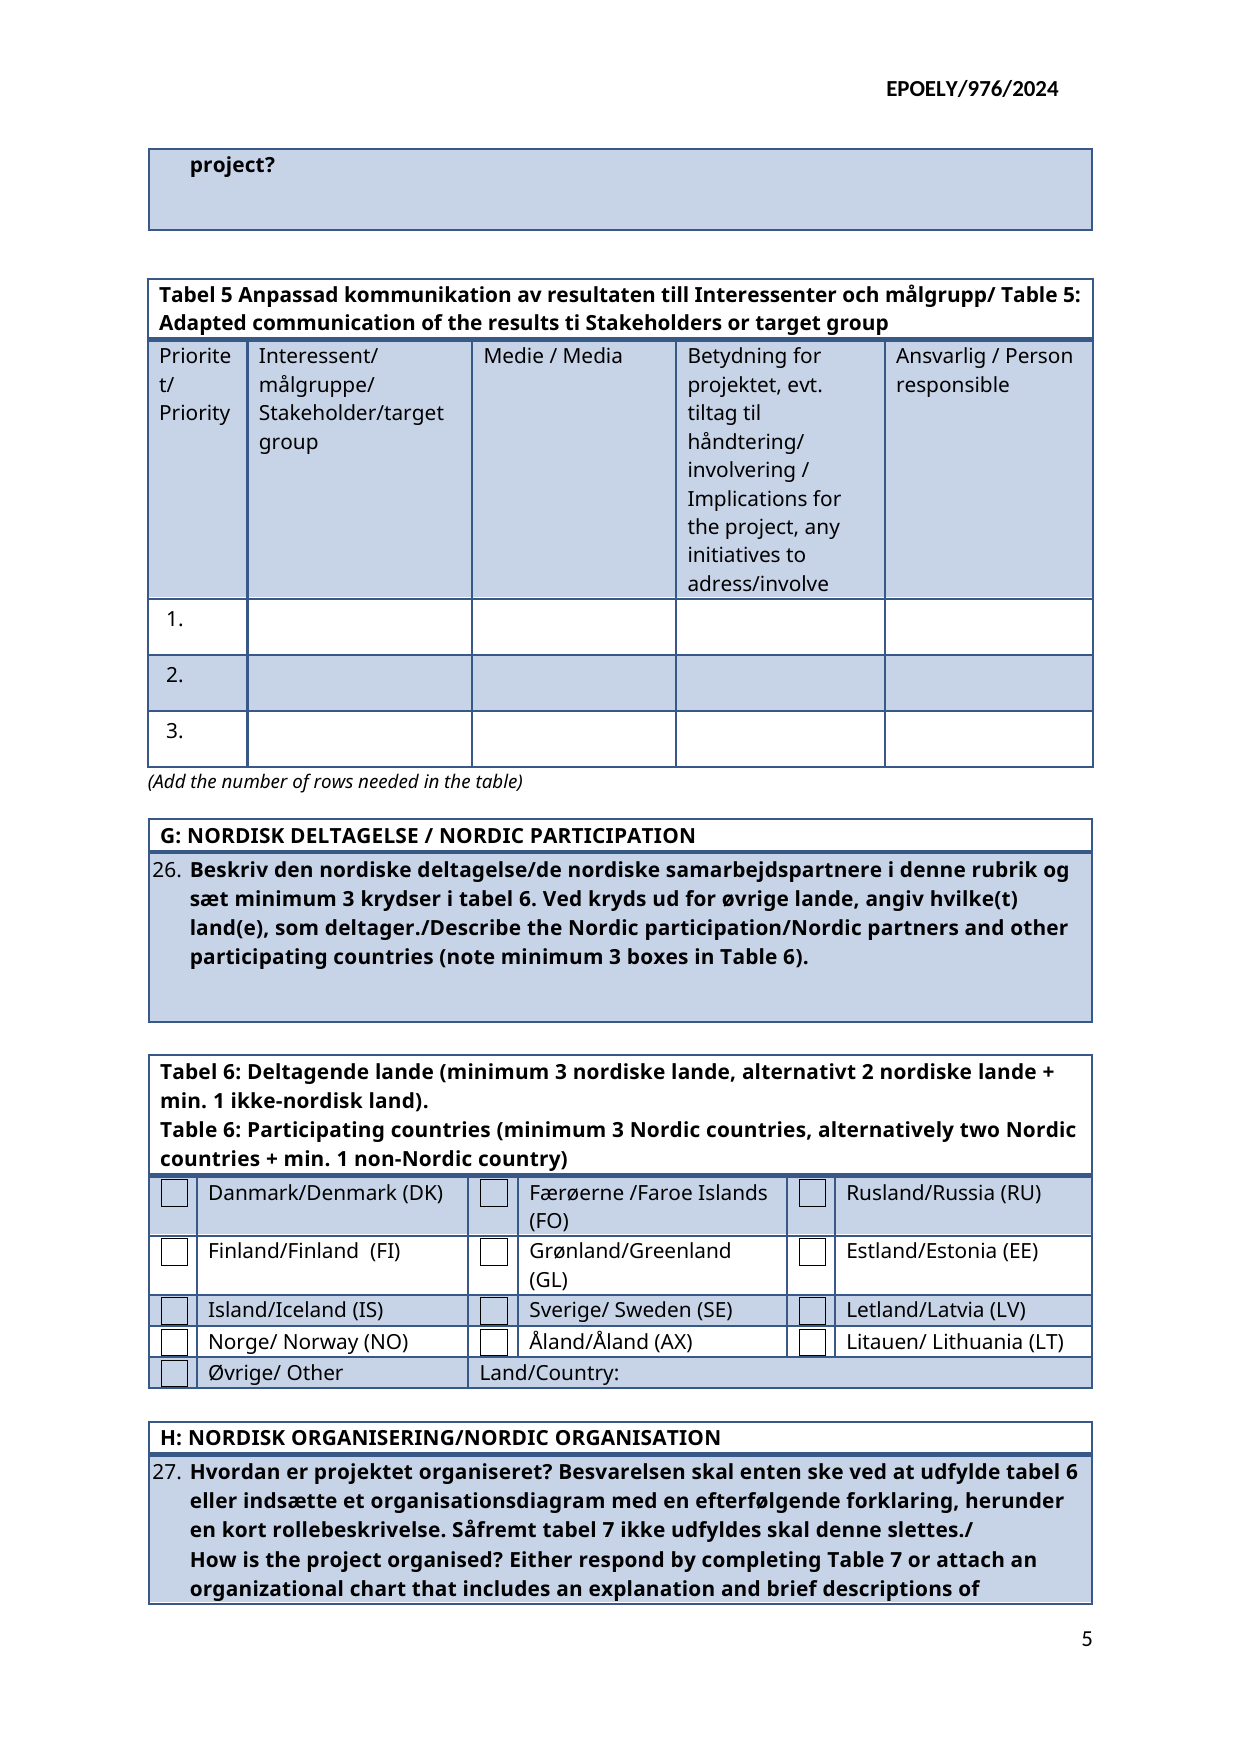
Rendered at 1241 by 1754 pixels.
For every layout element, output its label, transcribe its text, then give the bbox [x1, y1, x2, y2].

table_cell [150, 1457, 1091, 1602]
table_cell Interessent/målgruppe/ Stakeholder/target group [249, 342, 471, 597]
table_header Tabel 5 Anpassad kommunikation av resultaten till Interessenter och målgrupp/ Table 5: Adapted communication of the results ti Stakeholders or target group [149, 280, 1092, 337]
table_cell Norge/ Norway (NO) [198, 1327, 467, 1356]
table_cell [677, 656, 884, 710]
table_cell Sverige/ Sweden (SE) [519, 1296, 786, 1325]
table_cell [677, 712, 884, 766]
table_cell Prioritet/ Priority [149, 342, 246, 597]
table_cell Grønland/Greenland (GL) [519, 1237, 786, 1293]
table_cell [788, 1178, 834, 1234]
table_cell [473, 712, 675, 766]
table_cell Danmark/Denmark (DK) [198, 1178, 467, 1234]
table_header Tabel 6: Deltagende lande (minimum 3 nordiske lande, alternativt 2 nordiske lande + min. 1 ikke-nordisk land). Table 6: Participating countries (minimum 3 Nordic countries, alternatively two Nordic countries + min. 1 non-Nordic country) [150, 1056, 1091, 1173]
table_cell Beskriv den nordiske deltagelse/de nordiske samarbejdspartnere i denne rubrik og sæt minimum 3 krydser i tabel 6. Ved kryds ud for øvrige lande, angiv hvilke(t) land(e), som deltager./Describe the Nordic participation/Nordic partners and other participating countries (note minimum 3 boxes in Table 6). [150, 854, 1091, 1021]
table_cell Øvrige/ Other [198, 1358, 467, 1387]
table_cell Åland/Åland (AX) [519, 1327, 786, 1356]
table_cell Færøerne /Faroe Islands (FO) [519, 1178, 786, 1234]
table_cell Rusland/Russia (RU) [836, 1178, 1091, 1234]
table_cell [469, 1178, 517, 1234]
table_cell [150, 1237, 196, 1293]
table_cell [469, 1296, 517, 1325]
table_cell Land/Country: [469, 1358, 1091, 1387]
table_cell Litauen/ Lithuania (LT) [836, 1327, 1091, 1356]
table_cell [886, 712, 1092, 766]
table_cell [149, 600, 246, 654]
table_cell Island/Iceland (IS) [198, 1296, 467, 1325]
table_cell [886, 656, 1092, 710]
table_cell [473, 656, 675, 710]
table_cell [150, 1327, 196, 1356]
table_cell [149, 656, 246, 710]
text (Add the number of rows needed in the table) [148, 768, 1093, 794]
table_cell [150, 1358, 196, 1387]
table_cell [677, 600, 884, 654]
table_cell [150, 150, 1091, 229]
table_cell [150, 1296, 196, 1325]
table_cell [150, 1178, 196, 1234]
table_cell Ansvarlig / Person responsible [886, 342, 1092, 597]
table_cell [886, 600, 1092, 654]
table_cell [149, 712, 246, 766]
table_header H: NORDISK ORGANISERING/NORDIC ORGANISATION [150, 1423, 1091, 1452]
table_cell Betydning for projektet, evt. tiltag til håndtering/ involvering / Implications for the project, any initiatives to adress/involve [677, 342, 884, 597]
table_cell [788, 1296, 834, 1325]
table_cell Finland/Finland (FI) [198, 1237, 467, 1293]
table_cell [788, 1237, 834, 1293]
table_cell Estland/Estonia (EE) [836, 1237, 1091, 1293]
table_cell [249, 712, 471, 766]
table_header G: NORDISK DELTAGELSE / NORDIC PARTICIPATION [150, 820, 1091, 849]
table_cell Medie / Media [473, 342, 675, 597]
table_cell [469, 1237, 517, 1293]
table_cell [249, 656, 471, 710]
table_cell [469, 1327, 517, 1356]
table_cell [788, 1327, 834, 1356]
table_cell Letland/Latvia (LV) [836, 1296, 1091, 1325]
table_cell [473, 600, 675, 654]
table_cell [249, 600, 471, 654]
